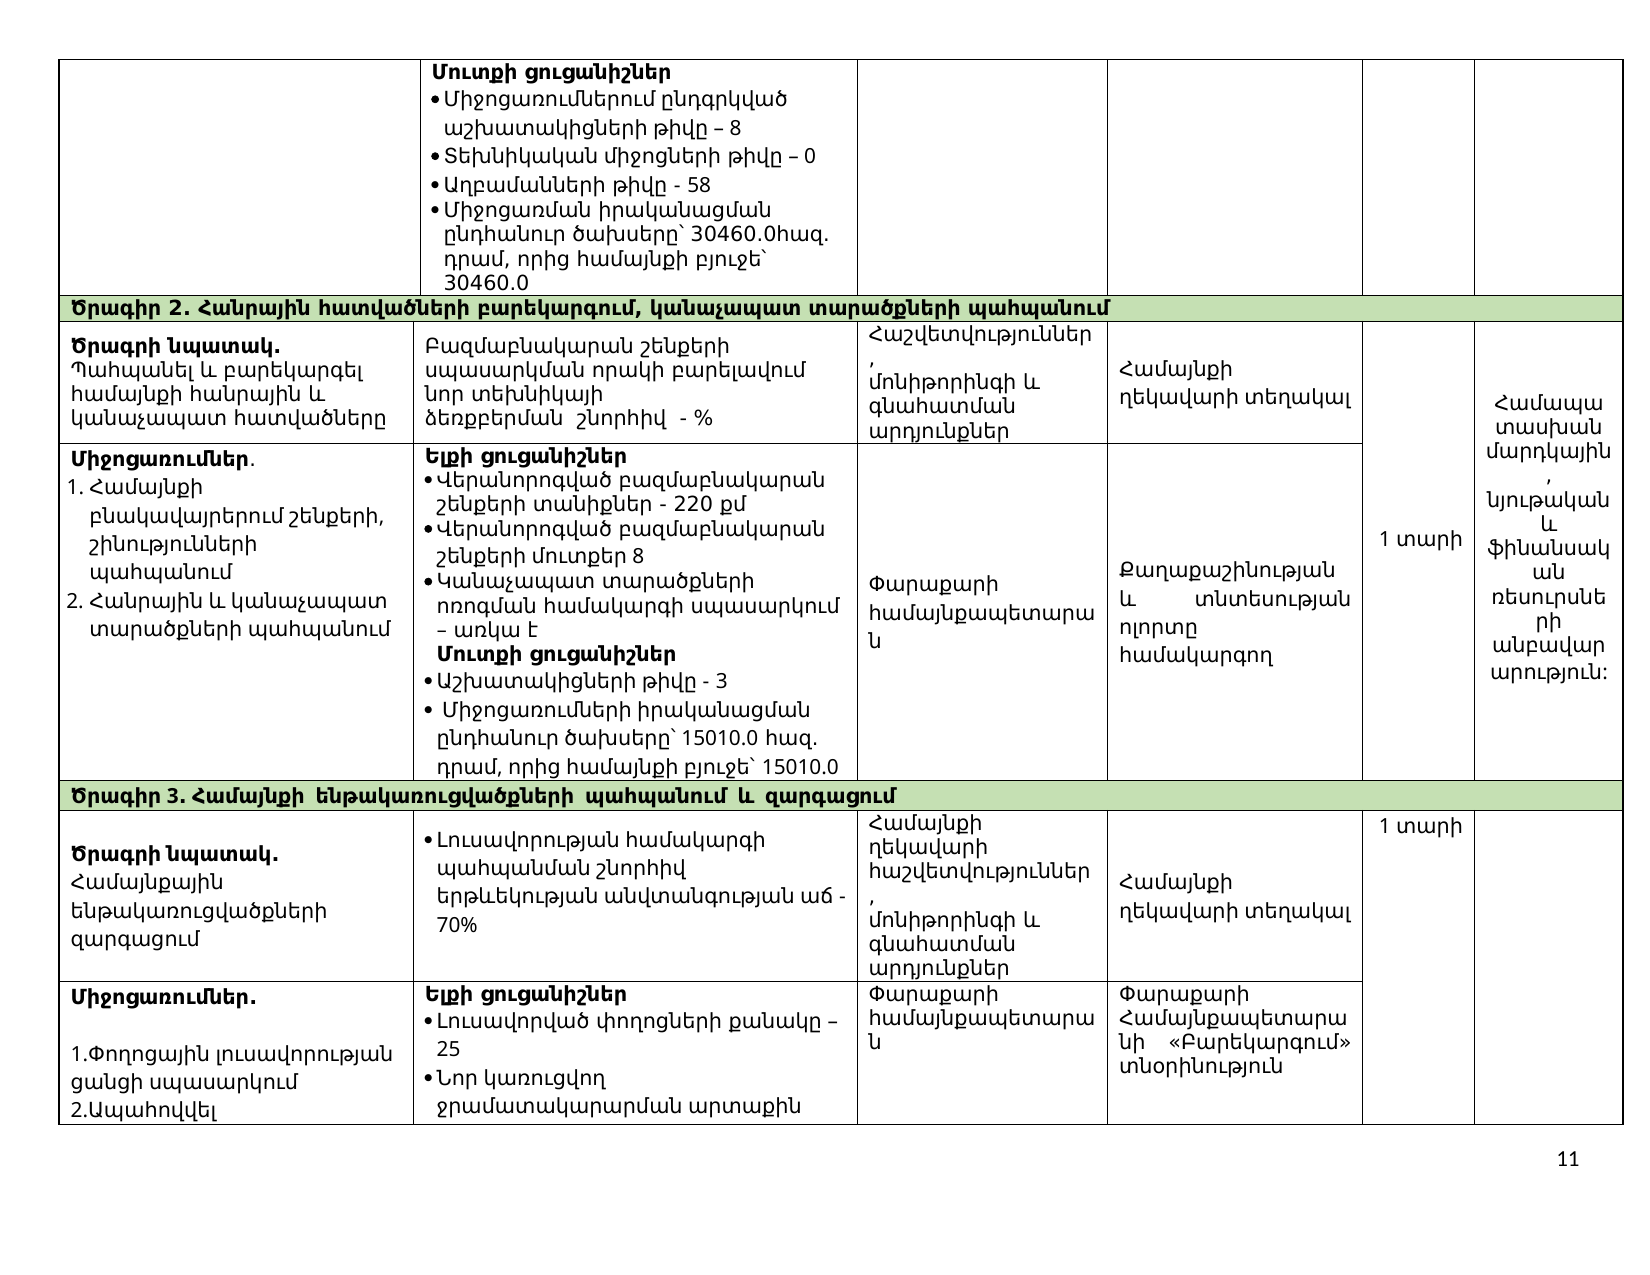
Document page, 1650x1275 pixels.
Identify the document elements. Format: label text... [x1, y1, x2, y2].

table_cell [421, 60, 857, 295]
table_cell 1 տարի [1363, 322, 1474, 780]
table_cell Միջոցառումներ. Համայնքի բնակավայրերում շենքերի, շինությունների պահպանում Հանրային և կանաչապատ տարածքների պահպանում [60, 444, 413, 780]
table_cell Ծրագիր 2. Հանրային հատվածների բարեկարգում, կանաչապատ տարածքների պահպանում [60, 296, 1622, 321]
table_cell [1108, 60, 1362, 295]
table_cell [60, 60, 420, 295]
table_cell Լուսավորության համակարգի պահպանման շնորհիվ երթևեկության անվտանգության աճ - 70% [414, 811, 857, 981]
table_cell Համապատասխան մարդկային, նյութական և ֆինանսական ռեսուրսների անբավարարություն: [1475, 322, 1622, 780]
table_cell Համայնքի ղեկավարի տեղակալ [1108, 322, 1362, 443]
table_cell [858, 982, 1107, 1124]
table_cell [1108, 982, 1362, 1124]
table_cell Քաղաքաշինության և տնտեսության ոլորտը համակարգող [1108, 444, 1362, 780]
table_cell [60, 982, 413, 1124]
table_cell Հաշվետվություններ, մոնիթորինգի և գնահատման արդյունքներ [858, 322, 1107, 443]
table_cell Ծրագրի նպատակ. Համայնքային ենթակառուցվածքների զարգացում [60, 811, 413, 981]
table_cell Ծրագիր 3. Համայնքի ենթակառուցվածքների պահպանում և զարգացում [60, 781, 1622, 810]
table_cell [858, 60, 1107, 295]
table_cell Ելքի ցուցանիշներ Վերանորոգված բազմաբնակարան շենքերի տանիքներ - 220 քմ Վերանորոգված բազմաբնակարան շենքերի մուտքեր 8 Կանաչապատ տարածքների ոռոգման համակարգի սպասարկում – առկա է Մուտքի ցուցանիշներ Աշխատակիցների թիվը - 3 Միջոցառումների իրականացման ընդհանուր ծախսերը՝ 15010.0 հազ. դրամ, որից համայնքի բյուջե՝ 15010.0 [414, 444, 857, 780]
table_cell Փարաքարի համայնքապետարան [858, 444, 1107, 780]
table_cell Բազմաբնակարան շենքերի սպասարկման որակի բարելավում նոր տեխնիկայի ձեռքբերման շնորհիվ - % [414, 322, 857, 443]
table_cell [1475, 811, 1622, 1124]
table_cell 1 տարի [1363, 811, 1474, 1124]
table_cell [414, 982, 857, 1124]
table_cell Համայնքի ղեկավարի հաշվետվություններ, մոնիթորինգի և գնահատման արդյունքներ [858, 811, 1107, 981]
table_cell Համայնքի ղեկավարի տեղակալ [1108, 811, 1362, 981]
table_cell Ծրագրի նպատակ. Պահպանել և բարեկարգել համայնքի հանրային և կանաչապատ հատվածները [60, 322, 413, 443]
